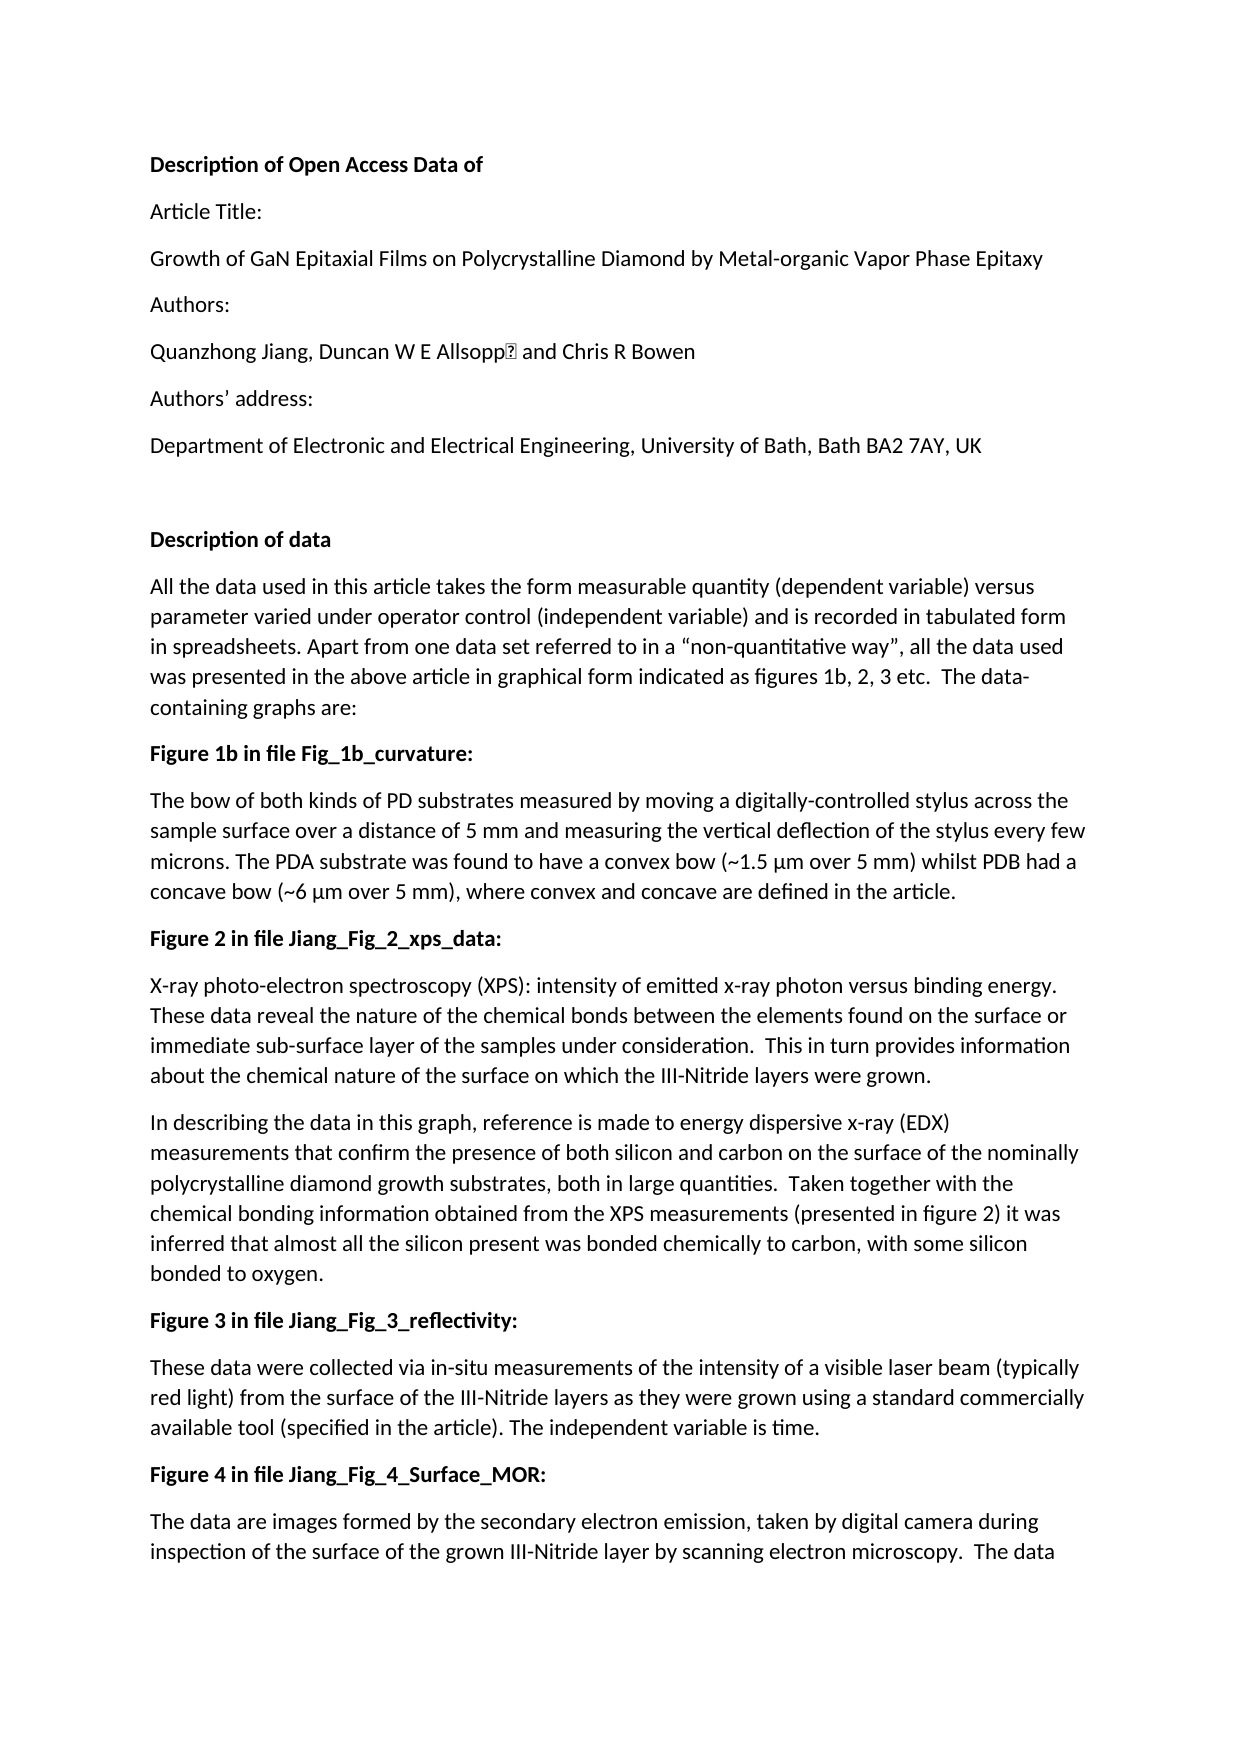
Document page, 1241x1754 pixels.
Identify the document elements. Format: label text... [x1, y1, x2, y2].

text Authors: [150, 291, 1090, 319]
text Department of Electronic and Electrical Engineering, University of Bath, Bath BA2 7AY, UK [150, 431, 1090, 459]
text All the data used in this article takes the form measurable quantity (dependent variable) versus parameter varied under operator control (independent variable) and is recorded in tabulated form in spreadsheets. Apart from one data set referred to in a “non-quantitative way”, all the data used was presented in the above article in graphical form indicated as figures 1b, 2, 3 etc. The data-containing graphs are: [150, 572, 1090, 721]
text Description of Open Access Data of [150, 150, 1090, 178]
text These data were collected via in-situ measurements of the intensity of a visible laser beam (typically red light) from the surface of the III-Nitride layers as they were grown using a standard commercially available tool (specified in the article). The independent variable is time. [150, 1353, 1090, 1442]
text X-ray photo-electron spectroscopy (XPS): intensity of emitted x-ray photon versus binding energy. These data reveal the nature of the chemical bonds between the elements found on the surface or immediate sub-surface layer of the samples under consideration. This in turn provides information about the chemical nature of the surface on which the III-Nitride layers were grown. [150, 971, 1090, 1089]
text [150, 1507, 1090, 1566]
text Figure 3 in file Jiang_Fig_3_reflectivity: [150, 1306, 1090, 1334]
text The bow of both kinds of PD substrates measured by moving a digitally-controlled stylus across the sample surface over a distance of 5 mm and measuring the vertical deflection of the stylus every few microns. The PDA substrate was found to have a convex bow (~1.5 μm over 5 mm) whilst PDB had a concave bow (~6 μm over 5 mm), where convex and concave are defined in the article. [150, 786, 1090, 905]
text Figure 2 in file Jiang_Fig_2_xps_data: [150, 924, 1090, 952]
text Growth of GaN Epitaxial Films on Polycrystalline Diamond by Metal-organic Vapor Phase Epitaxy [150, 244, 1090, 272]
text Description of data [150, 525, 1090, 553]
text In describing the data in this graph, reference is made to energy dispersive x-ray (EDX) measurements that confirm the presence of both silicon and carbon on the surface of the nominally polycrystalline diamond growth substrates, both in large quantities. Taken together with the chemical bonding information obtained from the XPS measurements (presented in figure 2) it was inferred that almost all the silicon present was bonded chemically to carbon, with some silicon bonded to oxygen. [150, 1108, 1090, 1287]
text Authors’ address: [150, 384, 1090, 412]
text Article Title: [150, 197, 1090, 225]
text Figure 4 in file Jiang_Fig_4_Surface_MOR: [150, 1460, 1090, 1488]
text Quanzhong Jiang, Duncan W E Allsopp and Chris R Bowen [150, 337, 1090, 366]
text Figure 1b in file Fig_1b_curvature: [150, 739, 1090, 768]
